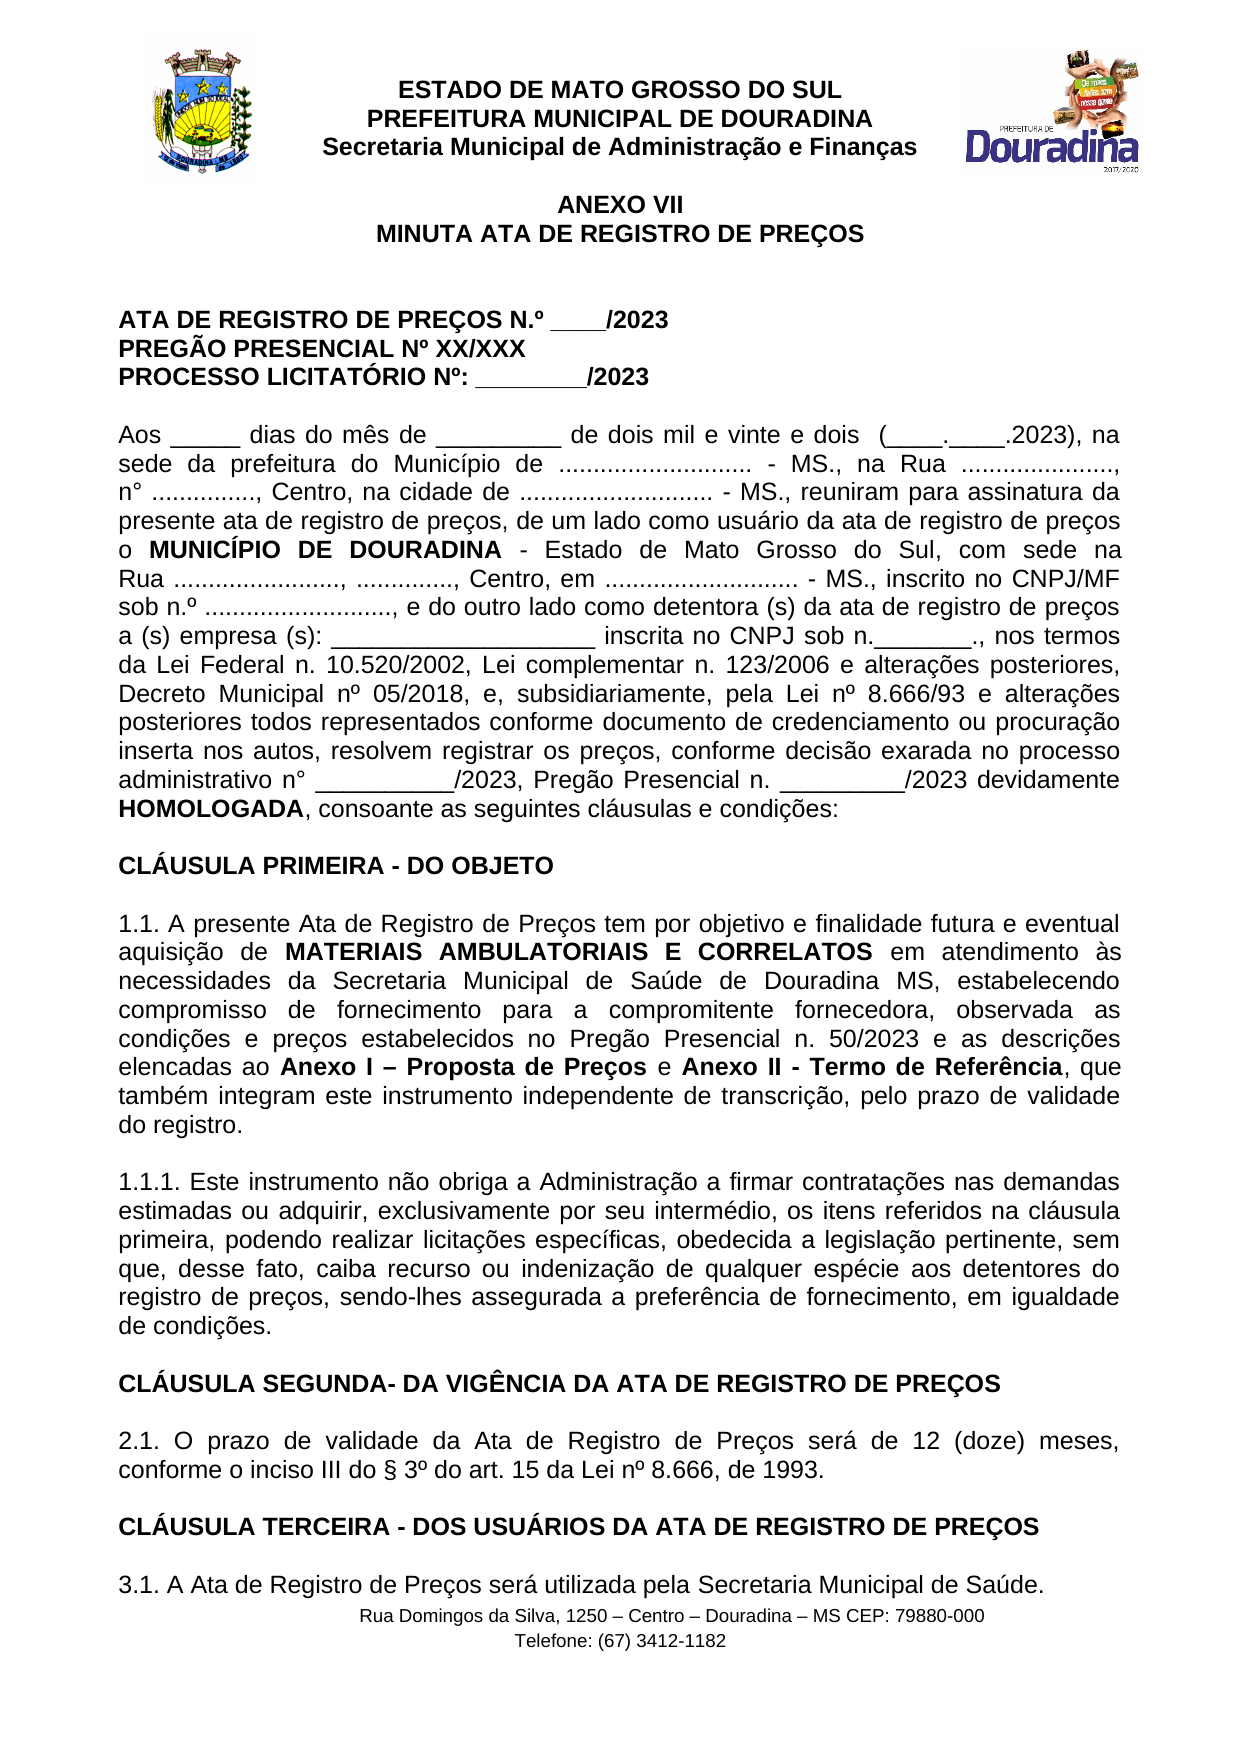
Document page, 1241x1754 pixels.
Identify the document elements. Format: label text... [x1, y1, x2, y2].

text ANEXO VII [118, 190, 1122, 218]
text 1.1. A presente Ata de Registro de Preços tem por objetivo e finalidade futura e eventual aquisição de MATERIAIS AMBULATORIAIS E CORRELATOS em atendimento às necessidades da Secretaria Municipal de Saúde de Douradina MS, estabelecendo compromisso de fornecimento para a compromitente fornecedora, observada as condições e preços estabelecidos no Pregão Presencial n. 50/2023 e as descrições elencadas ao Anexo I – Proposta de Preços e Anexo II - Termo de Referência, que também integram este instrumento independente de transcrição, pelo prazo de validade do registro. [118, 908, 1122, 1138]
text MINUTA ATA DE REGISTRO DE PREÇOS [118, 218, 1122, 247]
text PREGÃO PRESENCIAL Nº XX/XXX [118, 333, 1122, 362]
picture [955, 46, 1149, 177]
text 1.1.1. Este instrumento não obriga a Administração a firmar contratações nas demandas estimadas ou adquirir, exclusivamente por seu intermédio, os itens referidos na cláusula primeira, podendo realizar licitações específicas, obedecida a legislação pertinente, sem que, desse fato, caiba recurso ou indenização de qualquer espécie aos detentores do registro de preços, sendo-lhes assegurada a preferência de fornecimento, em igualdade de condições. [118, 1167, 1122, 1340]
picture [143, 35, 260, 185]
text 3.1. A Ata de Registro de Preços será utilizada pela Secretaria Municipal de Saúde. [118, 1570, 1122, 1598]
text CLÁUSULA TERCEIRA - DOS USUÁRIOS DA ATA DE REGISTRO DE PREÇOS [118, 1512, 1122, 1541]
text Aos _____ dias do mês de _________ de dois mil e vinte e dois (____.____.2023), na sede da prefeitura do Município de ............................ - MS., na Rua ......................, n° ..............., Centro, na cidade de ............................ - MS., reuniram para assinatura da presente ata de registro de preços, de um lado como usuário da ata de registro de preços o MUNICÍPIO DE DOURADINA - Estado de Mato Grosso do Sul, com sede na Rua ........................, .............., Centro, em ............................ - MS., inscrito no CNPJ/MF sob n.º ..........................., e do outro lado como detentora (s) da ata de registro de preços a (s) empresa (s): ___________________ inscrita no CNPJ sob n._______., nos termos da Lei Federal n. 10.520/2002, Lei complementar n. 123/2006 e alterações posteriores, Decreto Municipal nº 05/2018, e, subsidiariamente, pela Lei nº 8.666/93 e alterações posteriores todos representados conforme documento de credenciamento ou procuração inserta nos autos, resolvem registrar os preços, conforme decisão exarada no processo administrativo n° __________/2023, Pregão Presencial n. _________/2023 devidamente HOMOLOGADA, consoante as seguintes cláusulas e condições: [118, 420, 1122, 822]
text 2.1. O prazo de validade da Ata de Registro de Preços será de 12 (doze) meses, conforme o inciso III do § 3º do art. 15 da Lei nº 8.666, de 1993. [118, 1426, 1122, 1483]
text CLÁUSULA SEGUNDA- DA VIGÊNCIA DA ATA DE REGISTRO DE PREÇOS [118, 1368, 1122, 1397]
text ATA DE REGISTRO DE PREÇOS N.º ____/2023 [118, 305, 1122, 333]
text PROCESSO LICITATÓRIO Nº: ________/2023 [118, 362, 1122, 391]
text CLÁUSULA PRIMEIRA - DO OBJETO [118, 851, 1122, 880]
